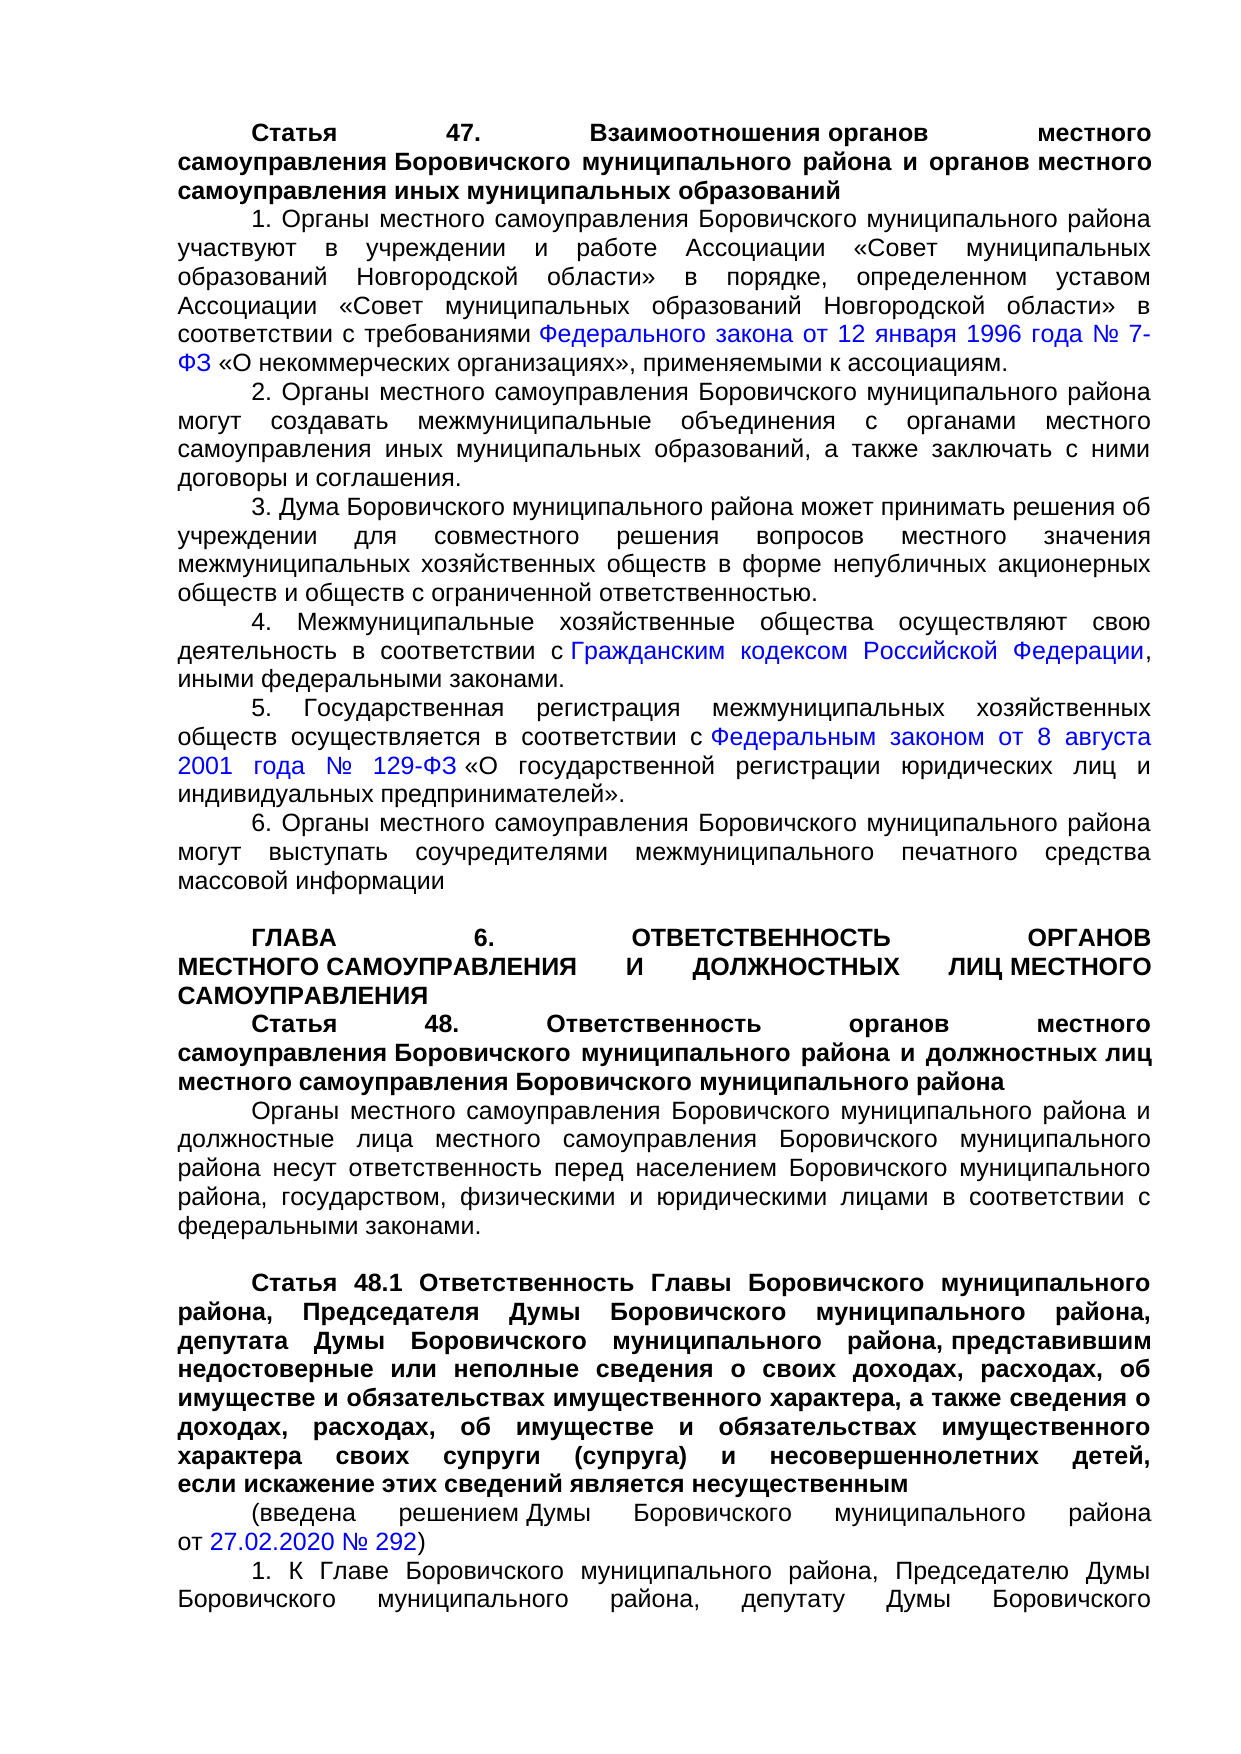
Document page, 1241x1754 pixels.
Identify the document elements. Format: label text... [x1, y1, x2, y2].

text 5. Государственная регистрация межмуниципальных хозяйственных обществ осуществляется в соответствии с Федеральным законом от 8 августа 2001 года № 129-ФЗ «О государственной регистрации юридических лиц и индивидуальных предпринимателей». [177, 693, 1152, 808]
text Органы местного самоуправления Боровичского муниципального района и должностные лица местного самоуправления Боровичского муниципального района несут ответственность перед населением Боровичского муниципального района, государством, физическими и юридическими лицами в соответствии с федеральными законами. [177, 1096, 1152, 1239]
text (введена решением Думы Боровичского муниципального района от 27.02.2020 № 292) [177, 1498, 1152, 1556]
text 2. Органы местного самоуправления Боровичского муниципального района могут создавать межмуниципальные объединения с органами местного самоуправления иных муниципальных образований, а также заключать с ними договоры и соглашения. [177, 377, 1152, 492]
text 6. Органы местного самоуправления Боровичского муниципального района могут выступать соучредителями межмуниципального печатного средства массовой информации [177, 808, 1152, 894]
text 1. Органы местного самоуправления Боровичского муниципального района участвуют в учреждении и работе Ассоциации «Совет муниципальных образований Новгородской области» в порядке, определенном уставом Ассоциации «Совет муниципальных образований Новгородской области» в соответствии с требованиями Федерального закона от 12 января 1996 года № 7-ФЗ «О некоммерческих организациях», применяемыми к ассоциациям. [177, 204, 1152, 377]
text ГЛАВА 6. ОТВЕТСТВЕННОСТЬ ОРГАНОВ МЕСТНОГО САМОУПРАВЛЕНИЯ И ДОЛЖНОСТНЫХ ЛИЦ МЕСТНОГО САМОУПРАВЛЕНИЯ [177, 923, 1152, 1009]
text Статья 47. Взаимоотношения органов местного самоуправления Боровичского муниципального района и органов местного самоуправления иных муниципальных образований [177, 118, 1152, 204]
text 3. Дума Боровичского муниципального района может принимать решения об учреждении для совместного решения вопросов местного значения межмуниципальных хозяйственных обществ в форме непубличных акционерных обществ и обществ с ограниченной ответственностью. [177, 492, 1152, 607]
text Статья 48.1 Ответственность Главы Боровичского муниципального района, Председателя Думы Боровичского муниципального района, депутата Думы Боровичского муниципального района, представившим недостоверные или неполные сведения о своих доходах, расходах, об имуществе и обязательствах имущественного характера, а также сведения о доходах, расходах, об имуществе и обязательствах имущественного характера своих супруги (супруга) и несовершеннолетних детей, если искажение этих сведений является несущественным [177, 1268, 1152, 1498]
text 4. Межмуниципальные хозяйственные общества осуществляют свою деятельность в соответствии с Гражданским кодексом Российской Федерации, иными федеральными законами. [177, 607, 1152, 693]
text Статья 48. Ответственность органов местного самоуправления Боровичского муниципального района и должностных лиц местного самоуправления Боровичского муниципального района [177, 1009, 1152, 1096]
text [177, 1556, 1152, 1613]
